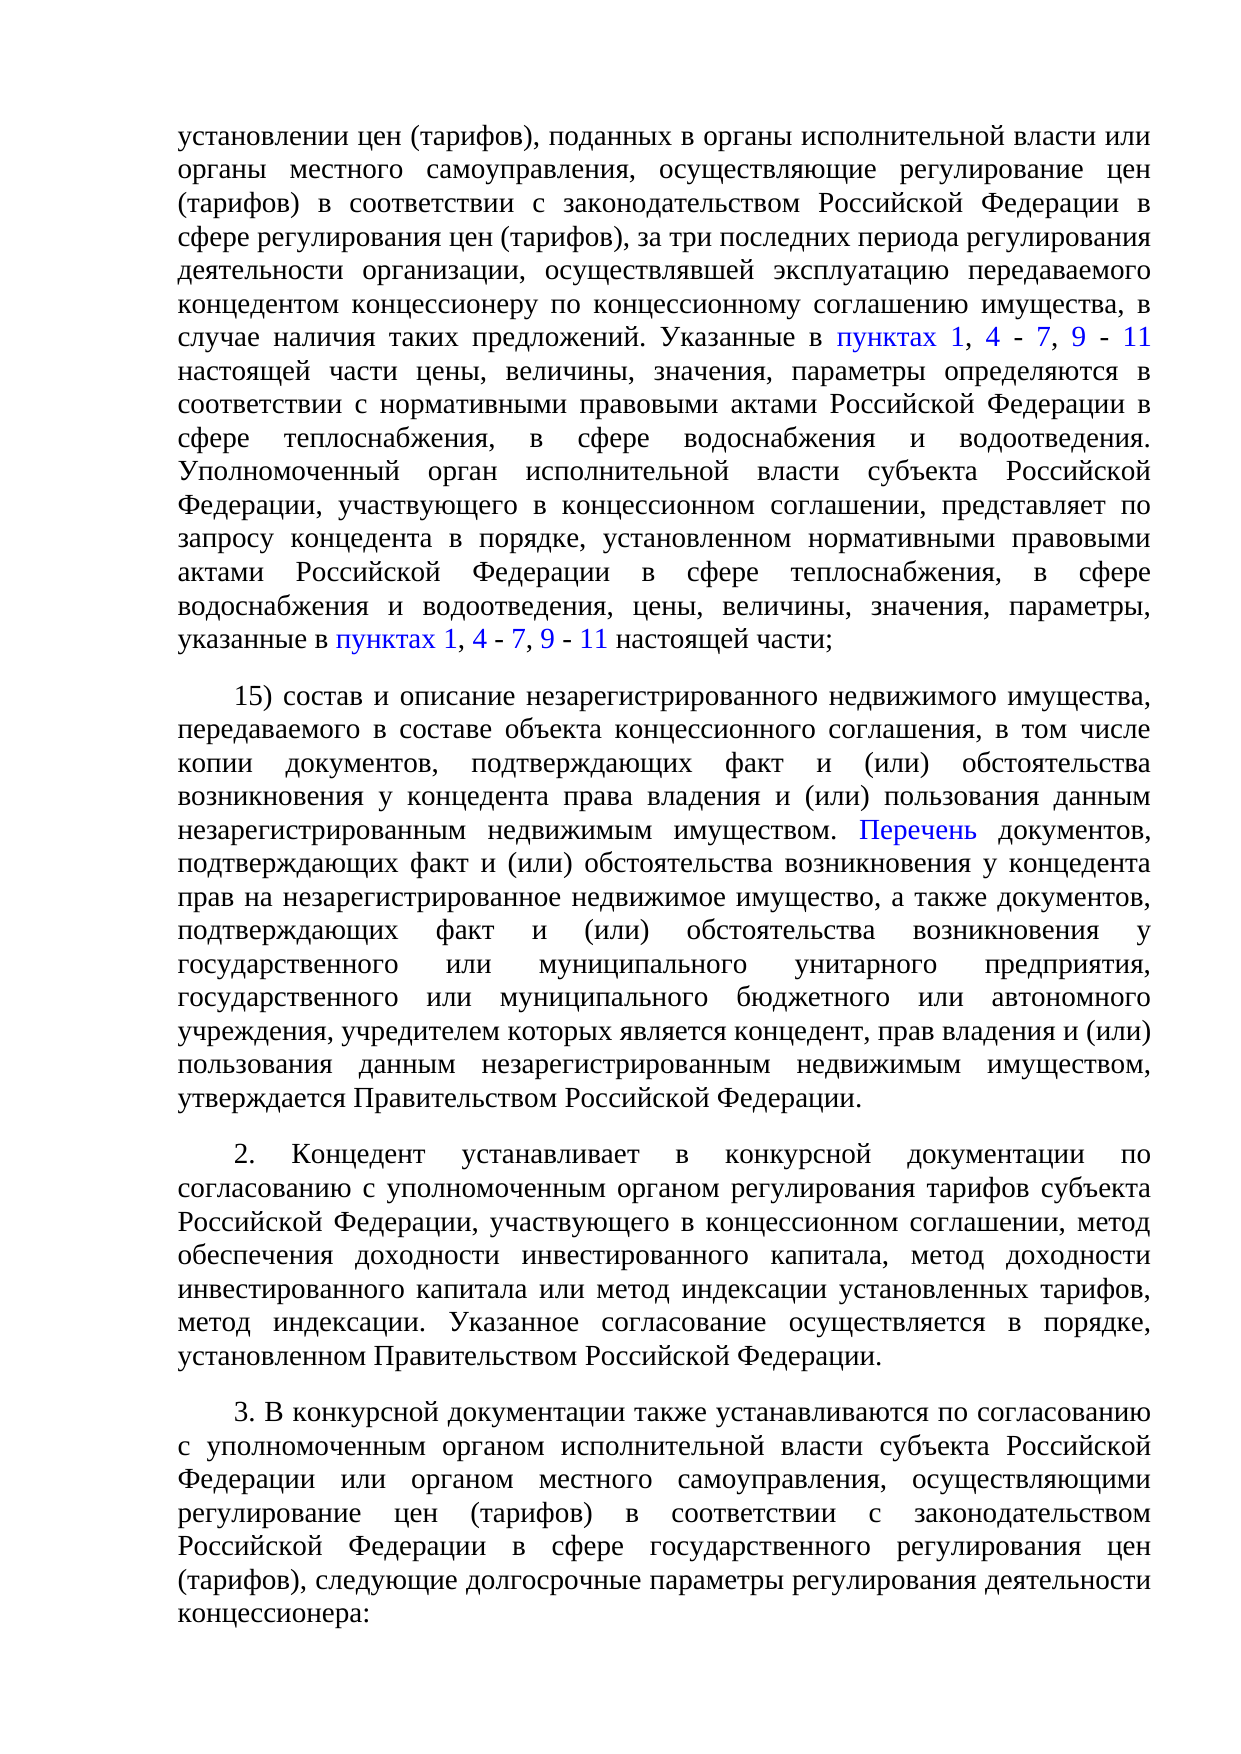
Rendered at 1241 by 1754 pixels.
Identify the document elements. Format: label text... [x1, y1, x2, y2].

text 2. Концедент устанавливает в конкурсной документации по согласованию с уполномоченным органом регулирования тарифов субъекта Российской Федерации, участвующего в концессионном соглашении, метод обеспечения доходности инвестированного капитала, метод доходности инвестированного капитала или метод индексации установленных тарифов, метод индексации. Указанное согласование осуществляется в порядке, установленном Правительством Российской Федерации. [177, 1137, 1152, 1371]
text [177, 118, 1152, 655]
text 15) состав и описание незарегистрированного недвижимого имущества, передаваемого в составе объекта концессионного соглашения, в том числе копии документов, подтверждающих факт и (или) обстоятельства возникновения у концедента права владения и (или) пользования данным незарегистрированным недвижимым имуществом. Перечень документов, подтверждающих факт и (или) обстоятельства возникновения у концедента прав на незарегистрированное недвижимое имущество, а также документов, подтверждающих факт и (или) обстоятельства возникновения у государственного или муниципального унитарного предприятия, государственного или муниципального бюджетного или автономного учреждения, учредителем которых является концедент, прав владения и (или) пользования данным незарегистрированным недвижимым имуществом, утверждается Правительством Российской Федерации. [177, 678, 1152, 1114]
text 3. В конкурсной документации также устанавливаются по согласованию с уполномоченным органом исполнительной власти субъекта Российской Федерации или органом местного самоуправления, осуществляющими регулирование цен (тарифов) в соответствии с законодательством Российской Федерации в сфере государственного регулирования цен (тарифов), следующие долгосрочные параметры регулирования деятельности концессионера: [177, 1394, 1152, 1629]
